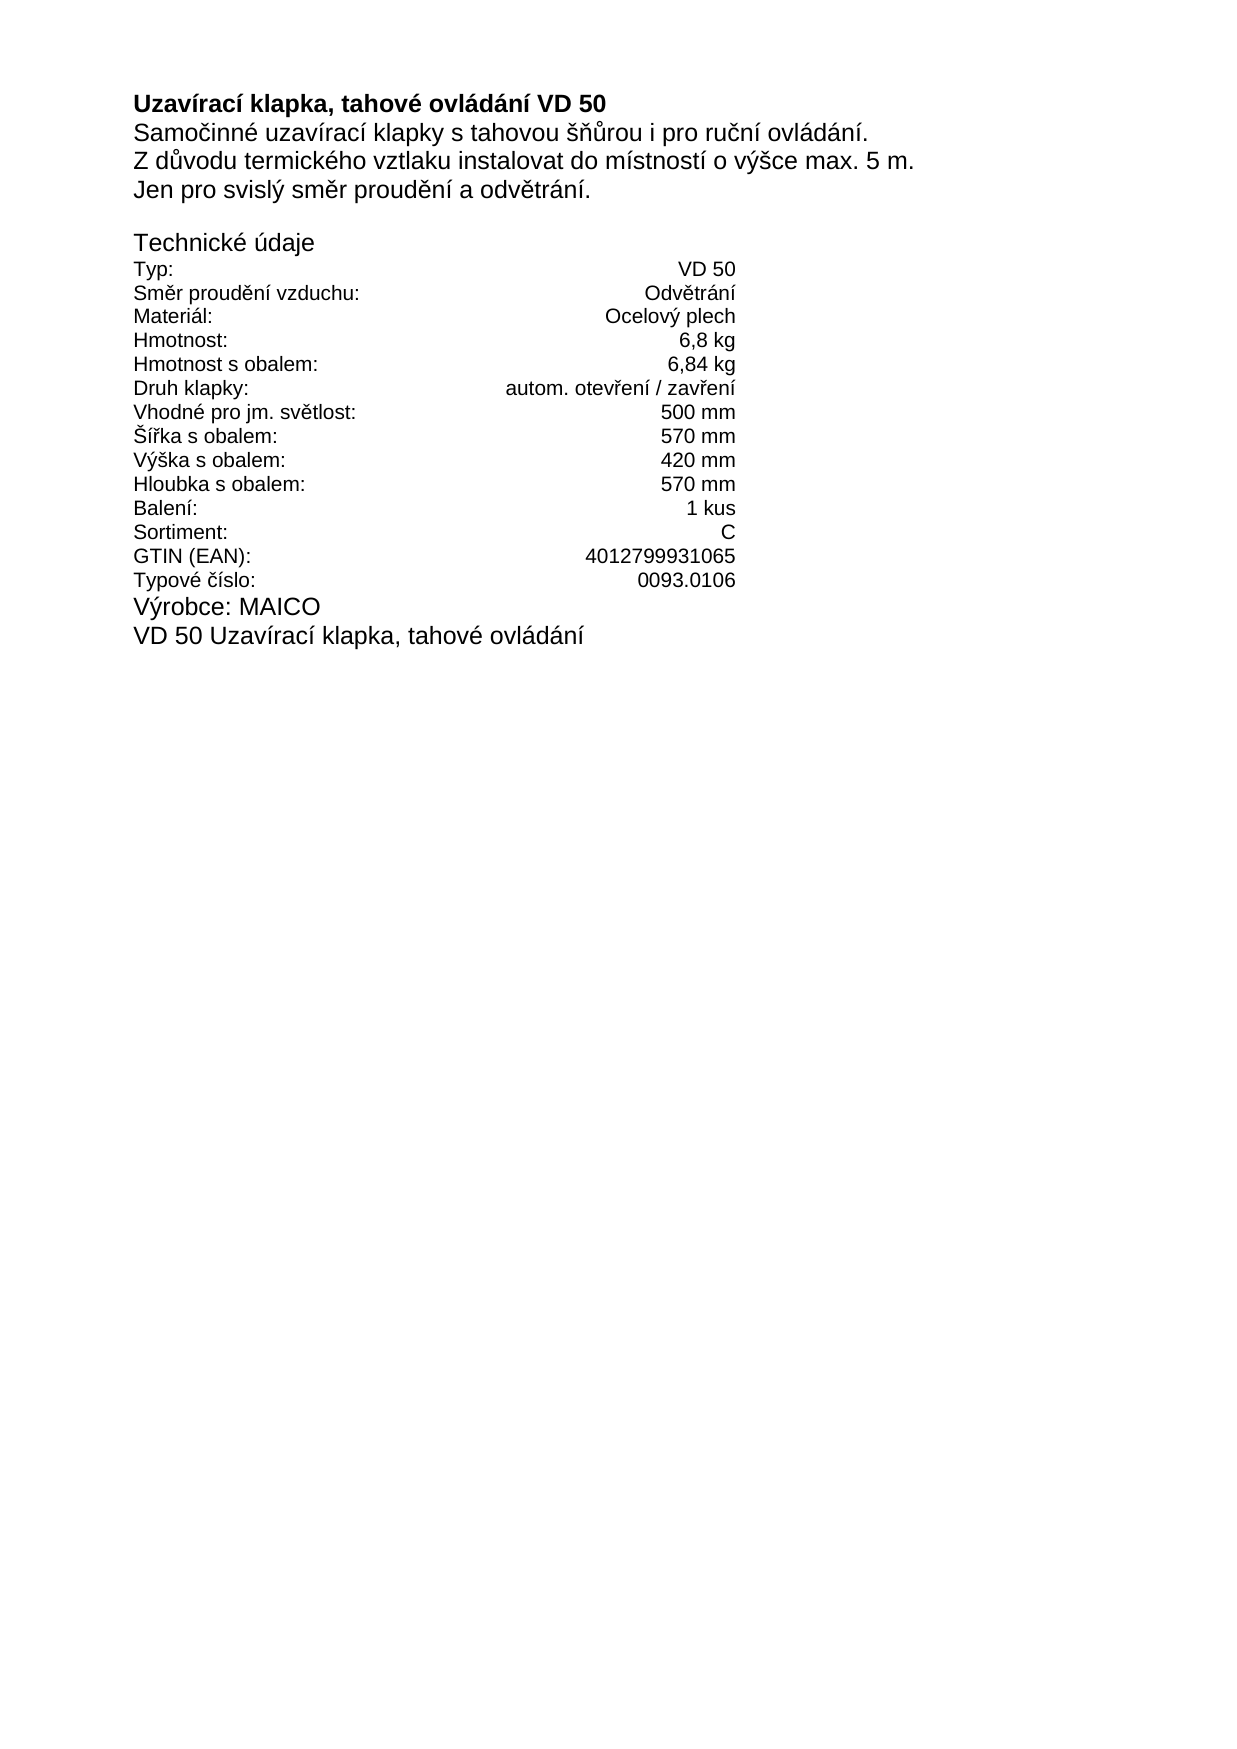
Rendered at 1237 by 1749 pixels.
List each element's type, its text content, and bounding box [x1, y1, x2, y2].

table_cell 0093.0106 [434, 568, 747, 592]
table_cell 1 kus [434, 496, 747, 520]
table_cell autom. otevření / zavření [434, 376, 747, 400]
text Technické údaje [133, 228, 1148, 256]
table_cell 500 mm [434, 400, 747, 424]
table_cell 420 mm [434, 448, 747, 472]
text Jen pro svislý směr proudění a odvětrání. [133, 175, 1148, 204]
table_cell Směr proudění vzduchu: [122, 280, 434, 304]
table_cell Typové číslo: [122, 568, 434, 592]
table_cell Odvětrání [434, 280, 747, 304]
table_cell Materiál: [122, 304, 434, 328]
table_cell Druh klapky: [122, 376, 434, 400]
text VD 50 Uzavírací klapka, tahové ovládání [133, 621, 1148, 649]
table_cell Balení: [122, 496, 434, 520]
table_cell Ocelový plech [434, 304, 747, 328]
text Uzavírací klapka, tahové ovládání VD 50 [133, 89, 1148, 117]
table_cell 6,84 kg [434, 352, 747, 376]
table_cell Výška s obalem: [122, 448, 434, 472]
table_header Typ: [122, 256, 434, 280]
table_header VD 50 [434, 256, 747, 280]
text Z důvodu termického vztlaku instalovat do místností o výšce max. 5 m. [133, 146, 1148, 175]
table_cell GTIN (EAN): [122, 544, 434, 568]
table_cell Hloubka s obalem: [122, 472, 434, 496]
table_cell 6,8 kg [434, 328, 747, 352]
table_cell Hmotnost s obalem: [122, 352, 434, 376]
table_cell 4012799931065 [434, 544, 747, 568]
table_cell C [434, 520, 747, 544]
table_cell Vhodné pro jm. světlost: [122, 400, 434, 424]
table_cell Šířka s obalem: [122, 424, 434, 448]
text Samočinné uzavírací klapky s tahovou šňůrou i pro ruční ovládání. [133, 117, 1148, 146]
table_cell Hmotnost: [122, 328, 434, 352]
table_cell 570 mm [434, 472, 747, 496]
table_cell Sortiment: [122, 520, 434, 544]
table_cell 570 mm [434, 424, 747, 448]
text Výrobce: MAICO [133, 592, 1148, 621]
